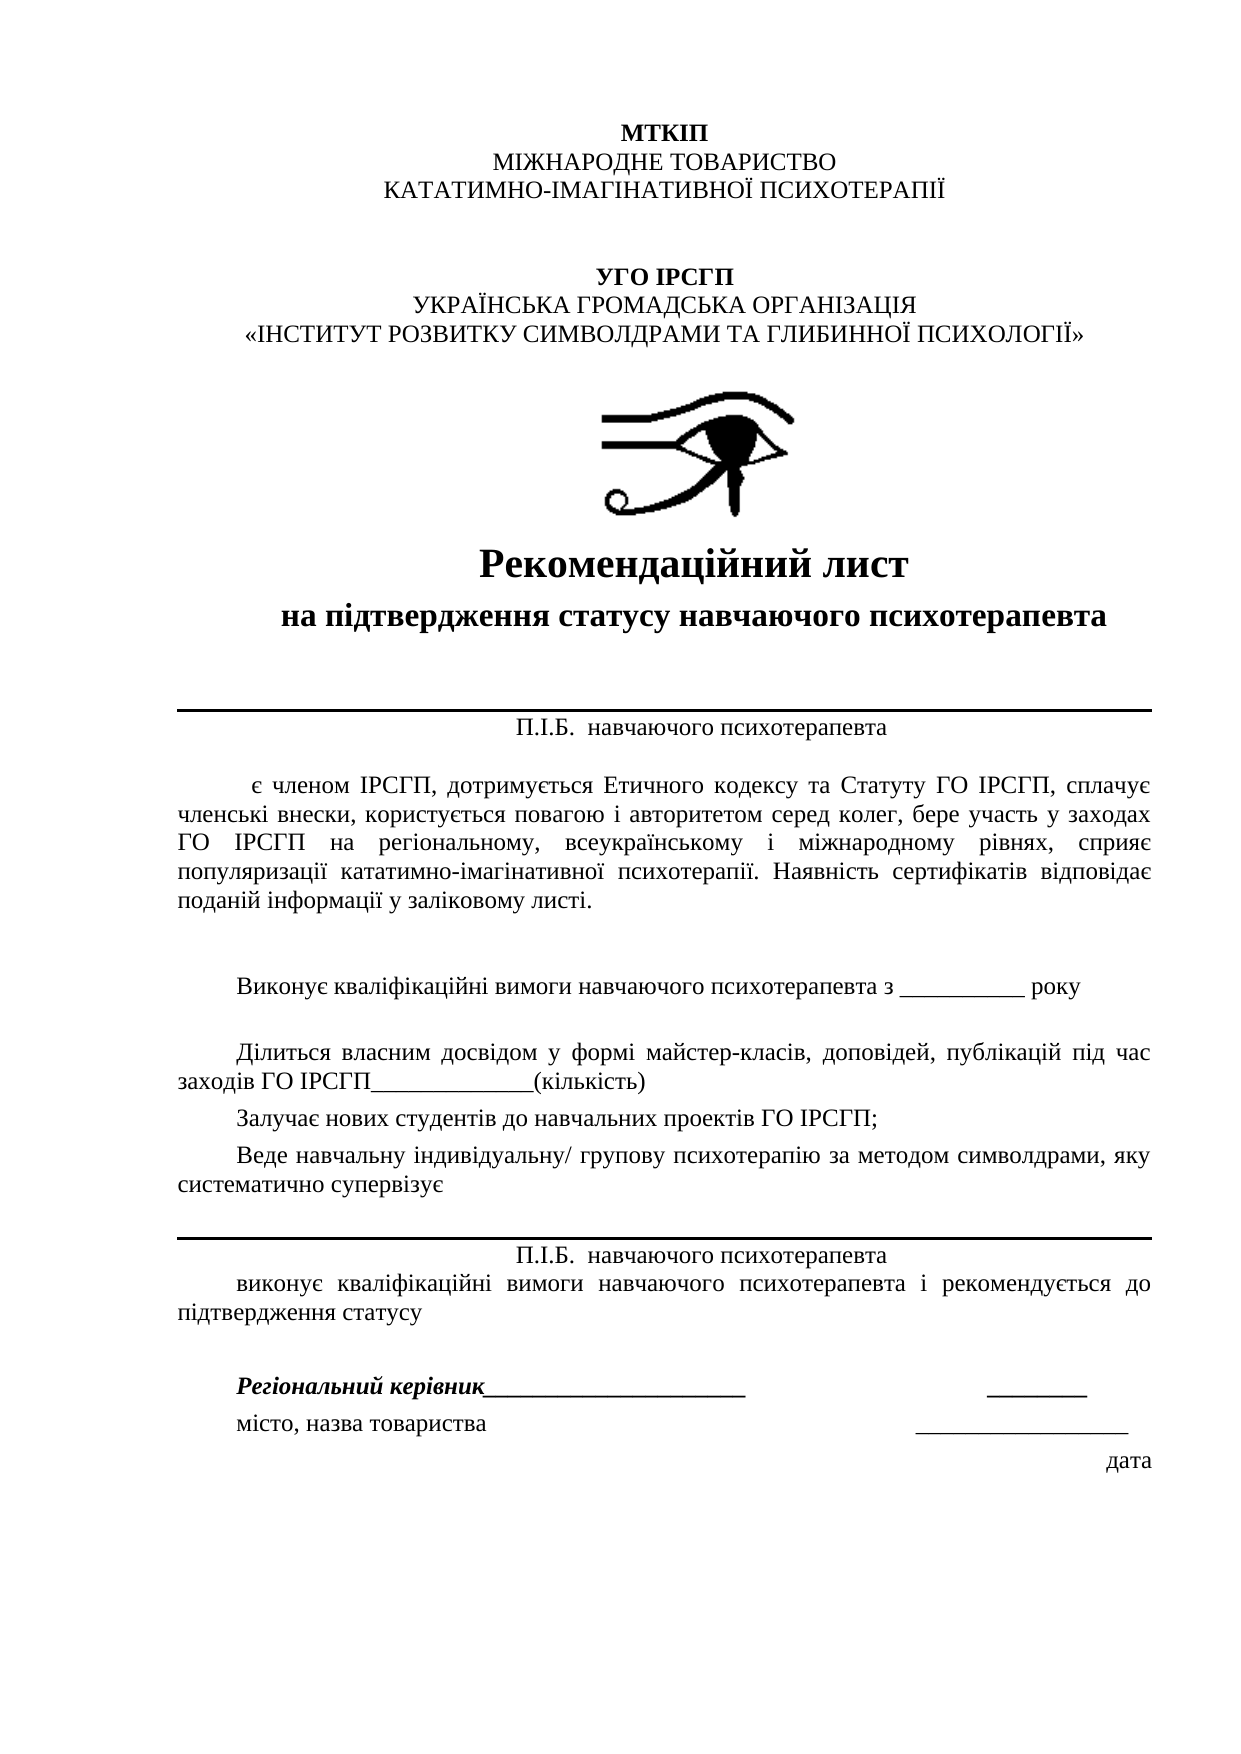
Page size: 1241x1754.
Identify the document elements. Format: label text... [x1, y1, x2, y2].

text «ІНСТИТУТ РОЗВИТКУ СИМВОЛДРАМИ ТА ГЛИБИННОЇ ПСИХОЛОГІЇ» [177, 319, 1152, 348]
text МТКІП [177, 118, 1152, 147]
text дата [177, 1446, 1152, 1474]
text Веде навчальну індивідуальну/ групову психотерапію за методом символдрами, яку систематично супервізує [177, 1140, 1152, 1197]
text Виконує кваліфікаційні вимоги навчаючого психотерапевта з __________ року [177, 971, 1152, 1000]
text виконує кваліфікаційні вимоги навчаючого психотерапевта і рекомендується до підтвердження статусу [177, 1268, 1152, 1326]
text П.І.Б. навчаючого психотерапевта [177, 712, 1152, 741]
text КАТАТИМНО-ІМАГІНАТИВНОЇ ПСИХОТЕРАПІЇ [177, 176, 1152, 204]
text є членом ІРСГП, дотримується Етичного кодексу та Статуту ГО ІРСГП, сплачує членські внески, користується повагою і авторитетом серед колег, бере участь у заходах ГО ІРСГП на регіональному, всеукраїнському і міжнародному рівнях, сприяє популяризації кататимно-імагінативної психотерапії. Наявність сертифікатів відповідає поданій інформації у заліковому листі. [177, 770, 1152, 914]
text місто, назва товариства _________________ [177, 1408, 1152, 1437]
text Регіональний керівник_____________________ ________ [177, 1371, 1152, 1400]
text УГО ІРСГП [177, 262, 1152, 291]
text П.І.Б. навчаючого психотерапевта [177, 1240, 1152, 1268]
text на підтвердження статусу навчаючого психотерапевта [177, 595, 1152, 633]
text Рекомендаційний лист [177, 538, 1152, 586]
picture [587, 385, 801, 531]
text Залучає нових студентів до навчальних проектів ГО ІРСГП; [177, 1103, 1152, 1132]
text Ділиться власним досвідом у формі майстер-класів, доповідей, публікацій під час заходів ГО ІРСГП_____________(кількість) [177, 1037, 1152, 1094]
text УКРАЇНСЬКА ГРОМАДСЬКА ОРГАНІЗАЦІЯ [177, 291, 1152, 319]
text МІЖНАРОДНЕ ТОВАРИСТВО [177, 147, 1152, 176]
